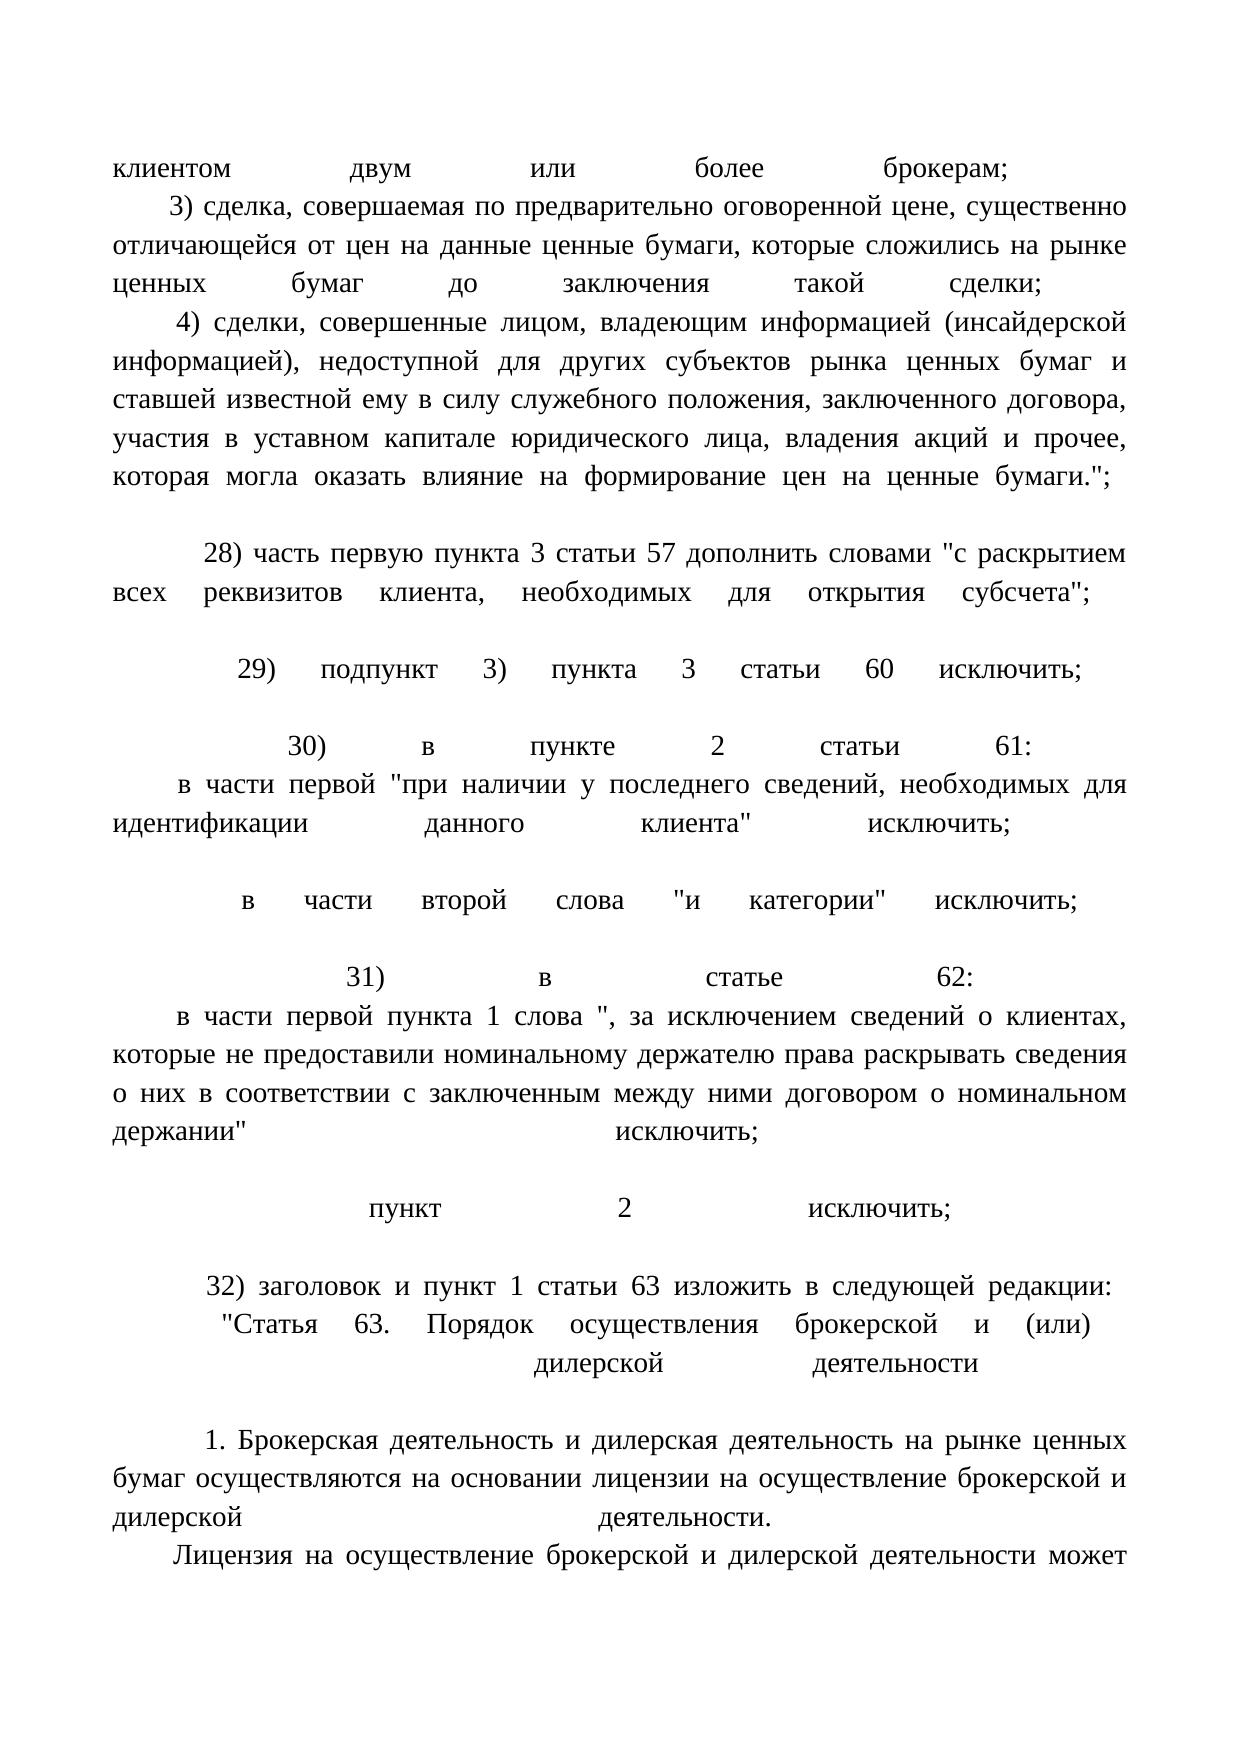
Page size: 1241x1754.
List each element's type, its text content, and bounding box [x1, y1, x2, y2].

text 30) в пункте 2 статьи 61: в части первой "при наличии у последнего сведений, необходимых для идентификации данного клиента" исключить; [112, 728, 1128, 877]
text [112, 150, 1128, 530]
text 28) часть первую пункта 3 статьи 57 дополнить словами "с раскрытием всех реквизитов клиента, необходимых для открытия субсчета"; [112, 535, 1128, 646]
text 29) подпункт 3) пункта 3 статьи 60 исключить; [112, 651, 1128, 723]
text пункт 2 исключить; [112, 1191, 1128, 1263]
text 31) в статье 62: в части первой пункта 1 слова ", за исключением сведений о клиентах, которые не предоставили номинальному держателю права раскрывать сведения о них в соответствии с заключенным между ними договором о номинальном держании" исключить; [112, 959, 1128, 1186]
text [112, 1422, 1128, 1571]
text 32) заголовок и пункт 1 статьи 63 изложить в следующей редакции: "Статья 63. Порядок осуществления брокерской и (или) дилерской деятельности [112, 1268, 1128, 1417]
text в части второй слова "и категории" исключить; [112, 882, 1128, 954]
